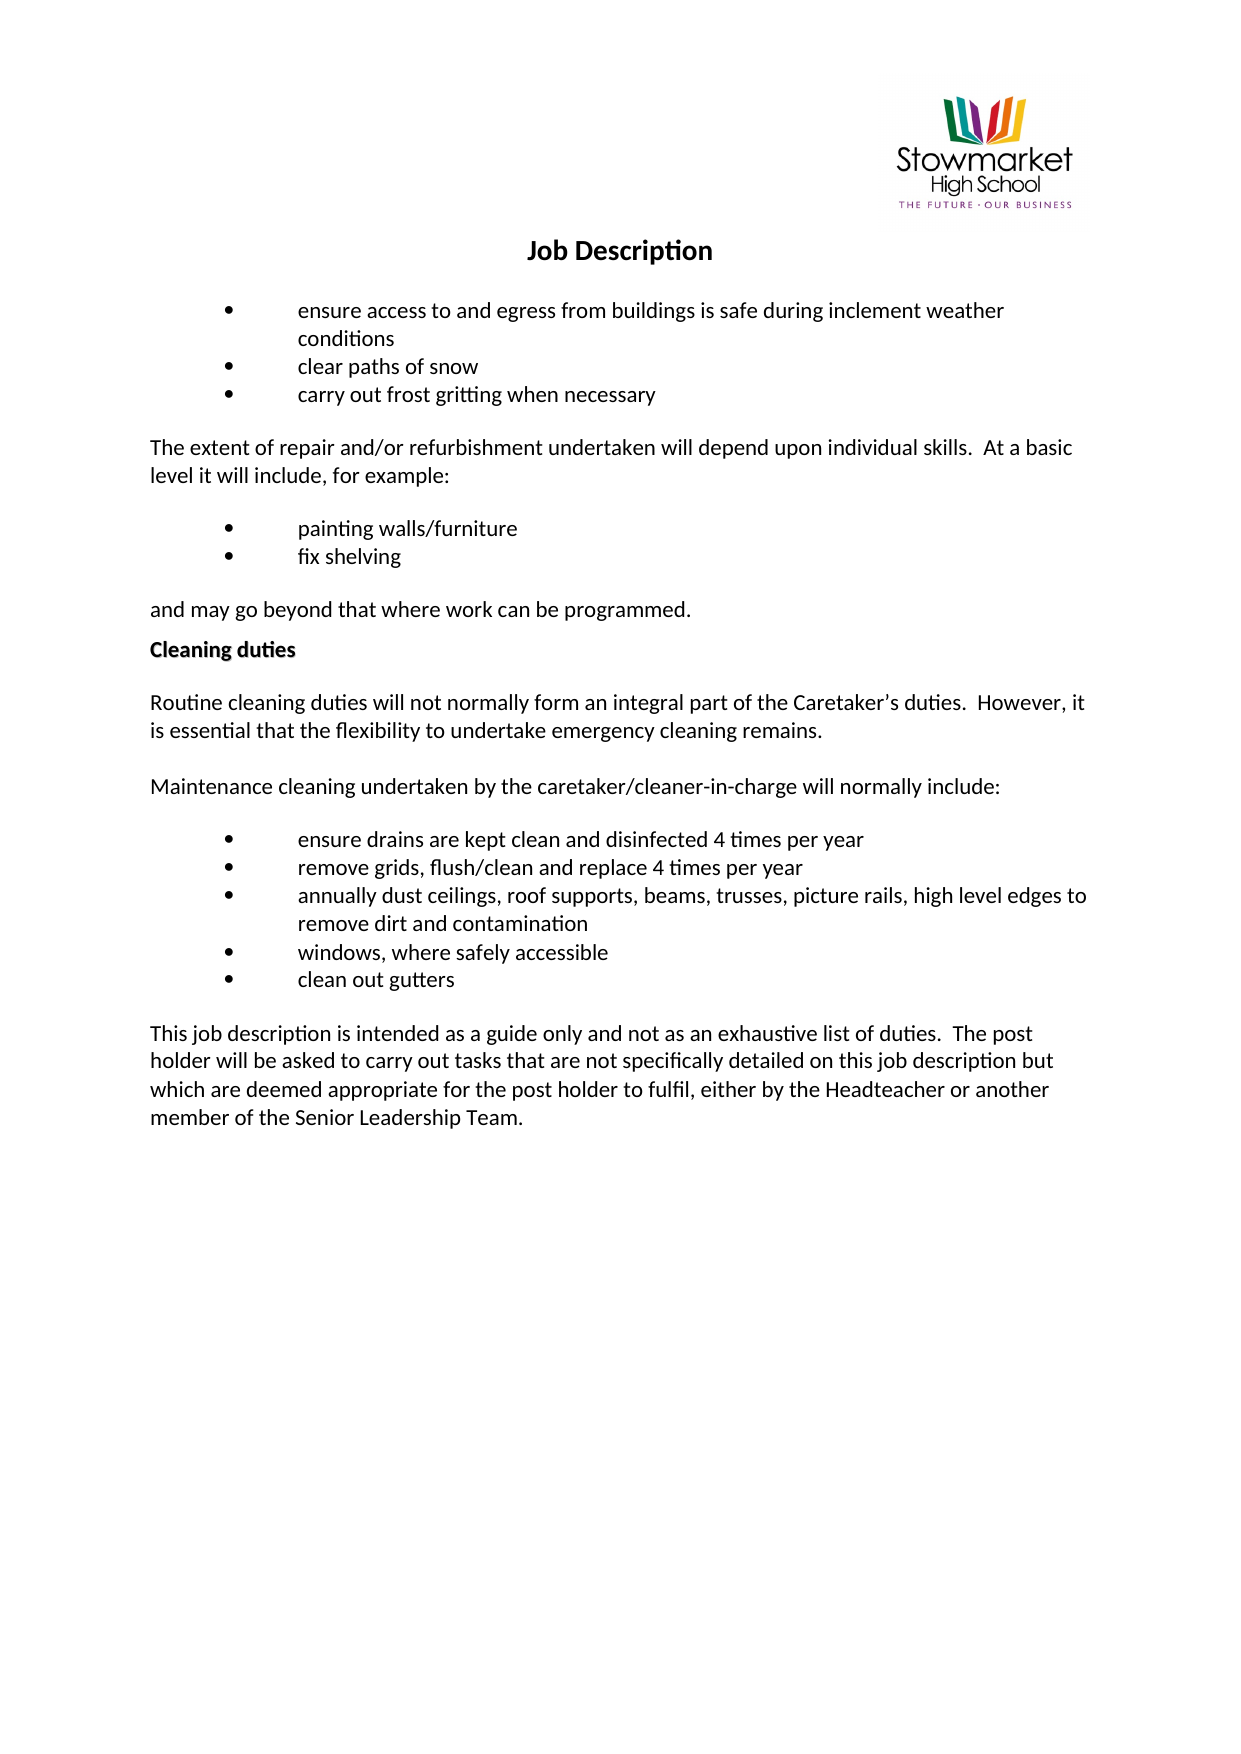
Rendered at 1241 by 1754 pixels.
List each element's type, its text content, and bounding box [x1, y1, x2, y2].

text This job description is intended as a guide only and not as an exhaustive list of duties. The post holder will be asked to carry out tasks that are not specifically detailed on this job description but which are deemed appropriate for the post holder to fulfil, either by the Headteacher or another member of the Senior Leadership Team. [150, 1019, 1090, 1131]
list Maintenance cleaning undertaken by the caretaker/cleaner-in-charge will normally include: [150, 772, 1090, 801]
list The extent of repair and/or refurbishment undertaken will depend upon individual skills. At a basic level it will include, for example: [150, 433, 1090, 489]
list clear paths of snow [225, 352, 1090, 380]
list fix shelving [225, 542, 1090, 570]
list painting walls/furniture [225, 514, 1090, 542]
list clean out gutters [225, 966, 1090, 994]
text and may go beyond that where work can be programmed. [150, 595, 1090, 623]
picture [877, 73, 1091, 232]
list Routine cleaning duties will not normally form an integral part of the Caretaker’s duties. However, it is essential that the flexibility to undertake emergency cleaning remains. [150, 688, 1090, 744]
list carry out frost gritting when necessary [225, 380, 1090, 408]
list ensure access to and egress from buildings is safe during inclement weather conditions [225, 296, 1090, 352]
list Cleaning duties [150, 635, 1090, 663]
list remove grids, flush/clean and replace 4 times per year [225, 853, 1090, 882]
list ensure drains are kept clean and disinfected 4 times per year [225, 826, 1090, 853]
list windows, where safely accessible [225, 938, 1090, 966]
list annually dust ceilings, roof supports, beams, trusses, picture rails, high level edges to remove dirt and contamination [225, 882, 1090, 938]
